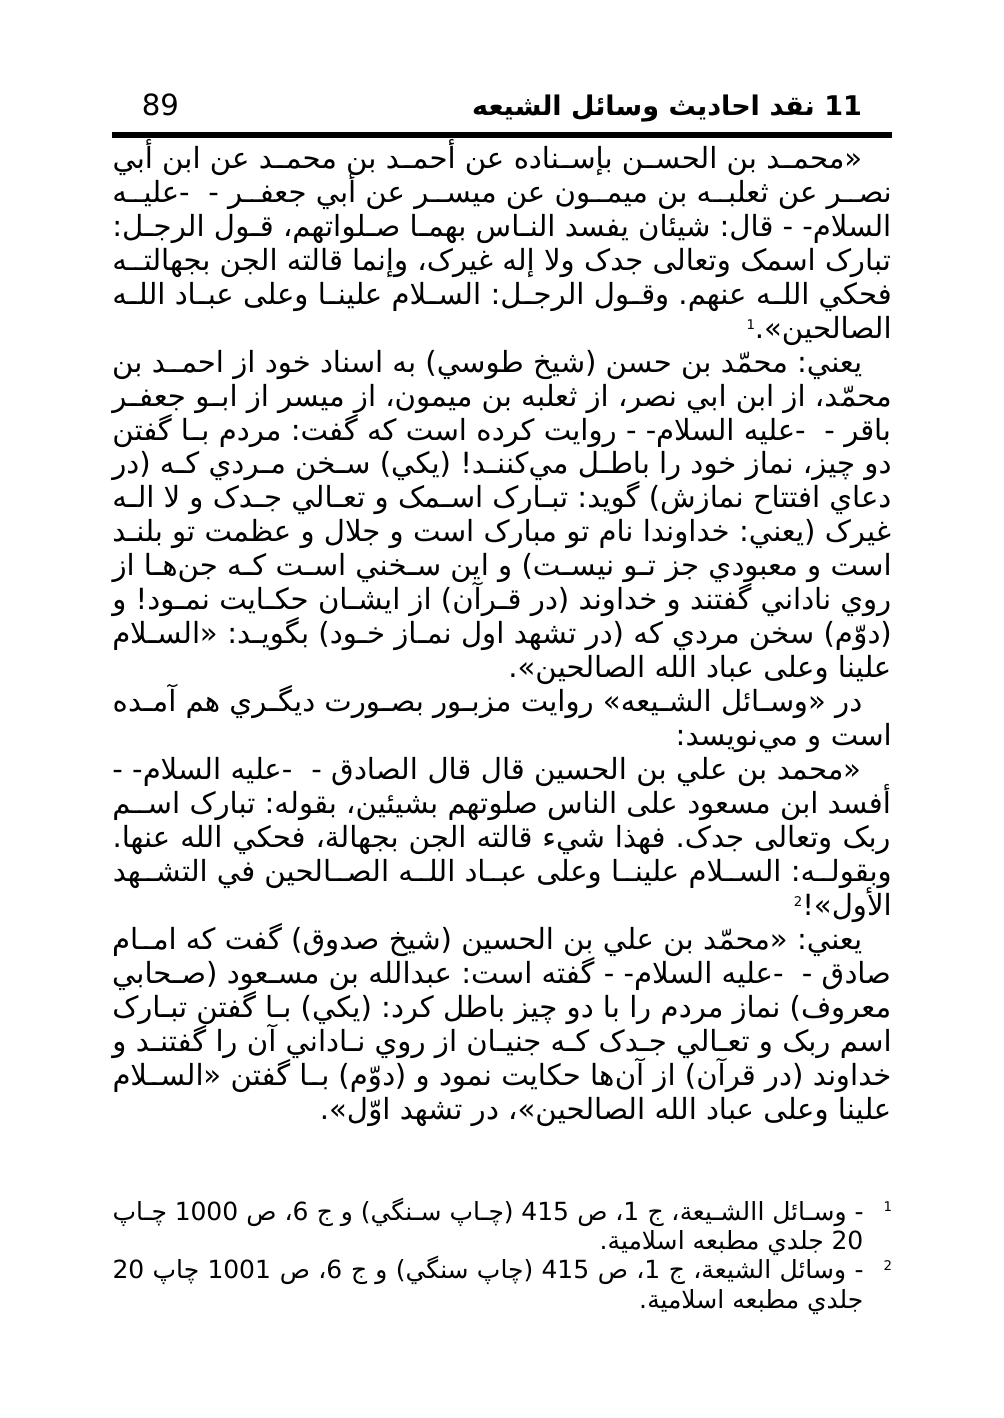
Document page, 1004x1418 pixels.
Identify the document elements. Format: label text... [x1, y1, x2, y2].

text يعني: محمّد بن حسن (شيخ طوسي) به اسناد خود از احمد بن محمّد، از ابن ابي نصر، از ثعلبه بن ميمون، از ميسر از ابو جعفر باقر - -عليه السلام- - روايت کرده است که گفت: مردم با گفتن دو چيز، نماز خود را باطل مي‌کنند! (يکي) سخن مردي که (در دعاي افتتاح نمازش) گويد: تبارک اسمک و تعالي جدک و لا اله غيرک (يعني: خداوندا نام تو مبارک است و جلال و عظمت تو بلند است و معبودي جز تو نيست) و اين سخني است که جن‌‌ها از روي ناداني گفتند و خداوند (در قرآن) از ايشان حکايت نمود! و (دوّم) سخن مردي که (در تشهد اول نماز خود) بگويد: «السلام علينا وعلی عباد الله الصالحين». [112, 345, 892, 684]
text «محمد بن علي بن الحسين قال قال الصادق - -عليه السلام- - أفسد ابن مسعود علی الناس صلوتهم بشيئين، بقوله: تبارک اسم ربک وتعالی جدک. فهذا شيء قالته الجن بجهالة، فحکي الله عنها. وبقوله: السلام علينا وعلی عباد الله الصالحين في التشهد الأول»! [112, 752, 892, 922]
text «محمد بن الحسن بإسناده عن أحمد بن محمد عن ابن أبي نصر عن ثعلبه بن ميمون عن ميسر عن أبي جعفر - -عليه السلام- - قال: شيئان يفسد الناس بهما صلواتهم، قول الرجل: تبارک اسمک وتعالی جدک ولا إله غيرک، وإنما قالته الجن بجهالته فحکي الله عنهم. وقول الرجل: السلام علينا وعلی عباد الله الصالحين». [112, 141, 892, 345]
text يعني: «محمّد بن علي بن الحسين (شيخ صدوق) گفت که امام صادق - -عليه السلام- - گفته است: عبدالله بن مسعود (صحابي معروف) نماز مردم را با دو چيز باطل کرد: (يکي) با گفتن تبارک اسم ربک و تعالي جدک که جنيان از روي ناداني آن را گفتند و خداوند (در قرآن) از آن‌ها حکايت نمود و (دوّم) با گفتن «السلام علينا وعلی عباد الله الصالحين»، در تشهد اوّل». [112, 922, 892, 1126]
text در «وسائل الشيعه» روايت مزبور بصورت ديگري هم آمده است و مي‌نويسد: [112, 684, 892, 752]
